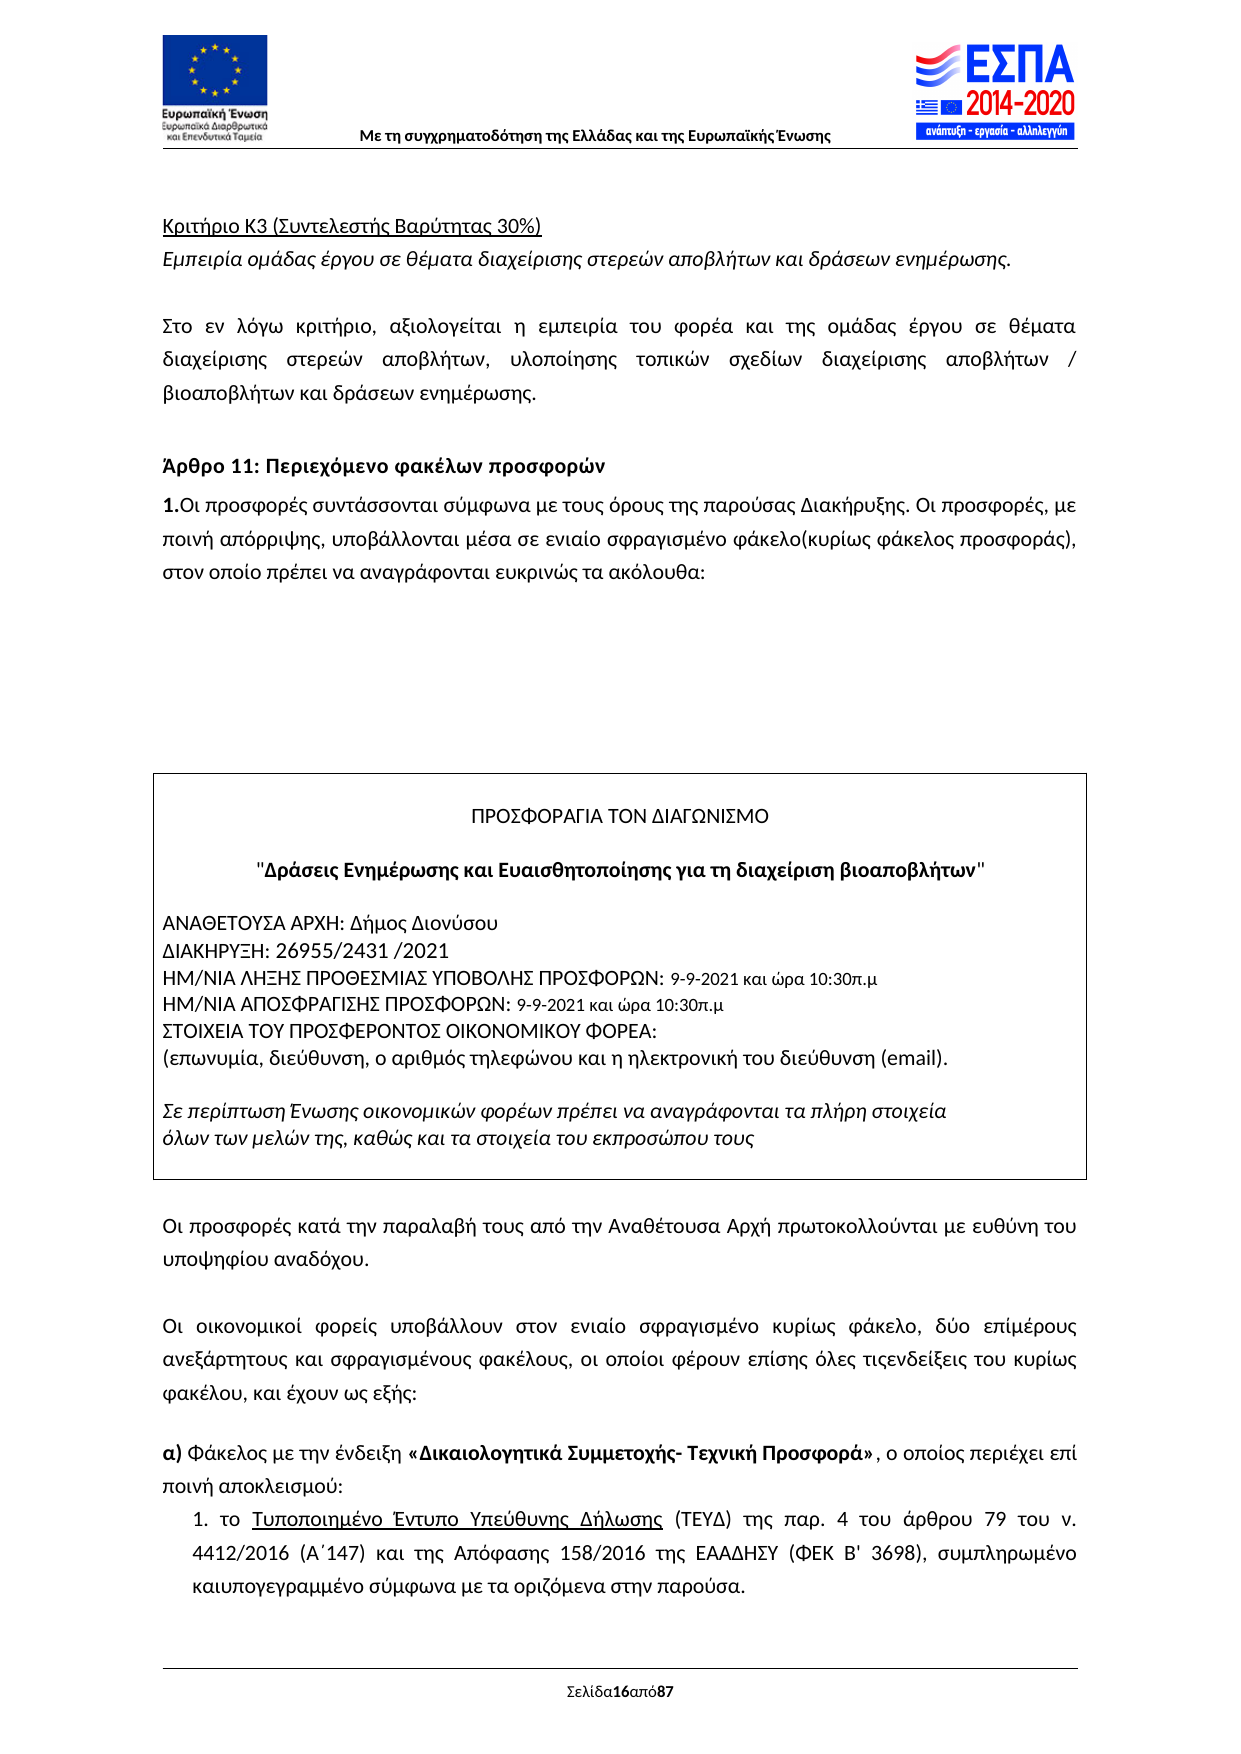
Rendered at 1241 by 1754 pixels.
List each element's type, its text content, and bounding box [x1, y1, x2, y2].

text ΔΙΑΚΗΡΥΞΗ: 26955/2431 /2021 [162, 936, 1078, 964]
subtitle Άρθρο 11: Περιεχόμενο φακέλων προσφορών [162, 446, 1078, 480]
text ΗΜ/ΝΙΑ ΛΗΞΗΣ ΠΡΟΘΕΣΜΙΑΣ ΥΠΟΒΟΛΗΣ ΠΡΟΣΦΟΡΩΝ: 9-9-2021 και ώρα 10:30π.μ [162, 964, 1078, 990]
text ΠΡΟΣΦΟΡΑΓΙΑ ΤΟΝ ΔΙΑΓΩΝΙΣΜΟ [162, 802, 1078, 829]
text 1. το Τυποποιημένο Έντυπο Υπεύθυνης Δήλωσης (ΤΕΥΔ) της παρ. 4 του άρθρου 79 του ν. 4412/2016 (Α΄147) και της Απόφασης 158/2016 της ΕΑΑΔΗΣΥ (ΦΕΚ Β' 3698), συμπληρωμένο καιυπογεγραμμένο σύμφωνα με τα οριζόμενα στην παρούσα. [192, 1500, 1078, 1600]
text όλων των μελών της, καθώς και τα στοιχεία του εκπροσώπου τους [162, 1124, 1078, 1150]
text Οι οικονομικοί φορείς υποβάλλουν στον ενιαίο σφραγισμένο κυρίως φάκελο, δύο επίμέρους ανεξάρτητους και σφραγισμένους φακέλους, οι οποίοι φέρουν επίσης όλες τιςενδείξεις του κυρίως φακέλου, και έχουν ως εξής: [162, 1307, 1078, 1407]
text "Δράσεις Ενημέρωσης και Ευαισθητοποίησης για τη διαχείριση βιοαποβλήτων" [162, 856, 1078, 882]
text Εμπειρία ομάδας έργου σε θέματα διαχείρισης στερεών αποβλήτων και δράσεων ενημέρωσης. [162, 240, 1078, 273]
text Οι προσφορές κατά την παραλαβή τους από την Αναθέτουσα Αρχή πρωτοκολλούνται με ευθύνη του υποψηφίου αναδόχου. [162, 1207, 1078, 1273]
picture [162, 35, 268, 142]
text Στο εν λόγω κριτήριο, αξιολογείται η εμπειρία του φορέα και της ομάδας έργου σε θέματα διαχείρισης στερεών αποβλήτων, υλοποίησης τοπικών σχεδίων διαχείρισης αποβλήτων / βιοαποβλήτων και δράσεων ενημέρωσης. [162, 307, 1078, 407]
text Σε περίπτωση Ένωσης οικονομικών φορέων πρέπει να αναγράφονται τα πλήρη στοιχεία [162, 1097, 1078, 1124]
text ΣΤΟΙΧΕΙΑ ΤΟΥ ΠΡΟΣΦΕΡΟΝΤΟΣ ΟΙΚΟΝΟΜΙΚΟΥ ΦΟΡΕΑ: [162, 1017, 1078, 1044]
text α) Φάκελος με την ένδειξη «Δικαιολογητικά Συμμετοχής- Τεχνική Προσφορά», ο οποίος περιέχει επί ποινή αποκλεισμού: [162, 1433, 1078, 1500]
text 1.Οι προσφορές συντάσσονται σύμφωνα με τους όρους της παρούσας Διακήρυξης. Οι προσφορές, με ποινή απόρριψης, υποβάλλονται μέσα σε ενιαίο σφραγισμένο φάκελο(κυρίως φάκελος προσφοράς), στον οποίο πρέπει να αναγράφονται ευκρινώς τα ακόλουθα: [162, 486, 1078, 586]
picture [912, 42, 1078, 142]
text ΗΜ/ΝΙΑ ΑΠΟΣΦΡΑΓΙΣΗΣ ΠΡΟΣΦΟΡΩΝ: 9-9-2021 και ώρα 10:30π.μ [162, 990, 1078, 1017]
text (επωνυμία, διεύθυνση, ο αριθμός τηλεφώνου και η ηλεκτρονική του διεύθυνση (email). [162, 1044, 1078, 1070]
text ΑΝΑΘΕΤΟΥΣΑ ΑΡΧΗ: Δήμος Διονύσου [162, 909, 1078, 936]
text Κριτήριο Κ3 (Συντελεστής Βαρύτητας 30%) [162, 207, 1078, 240]
